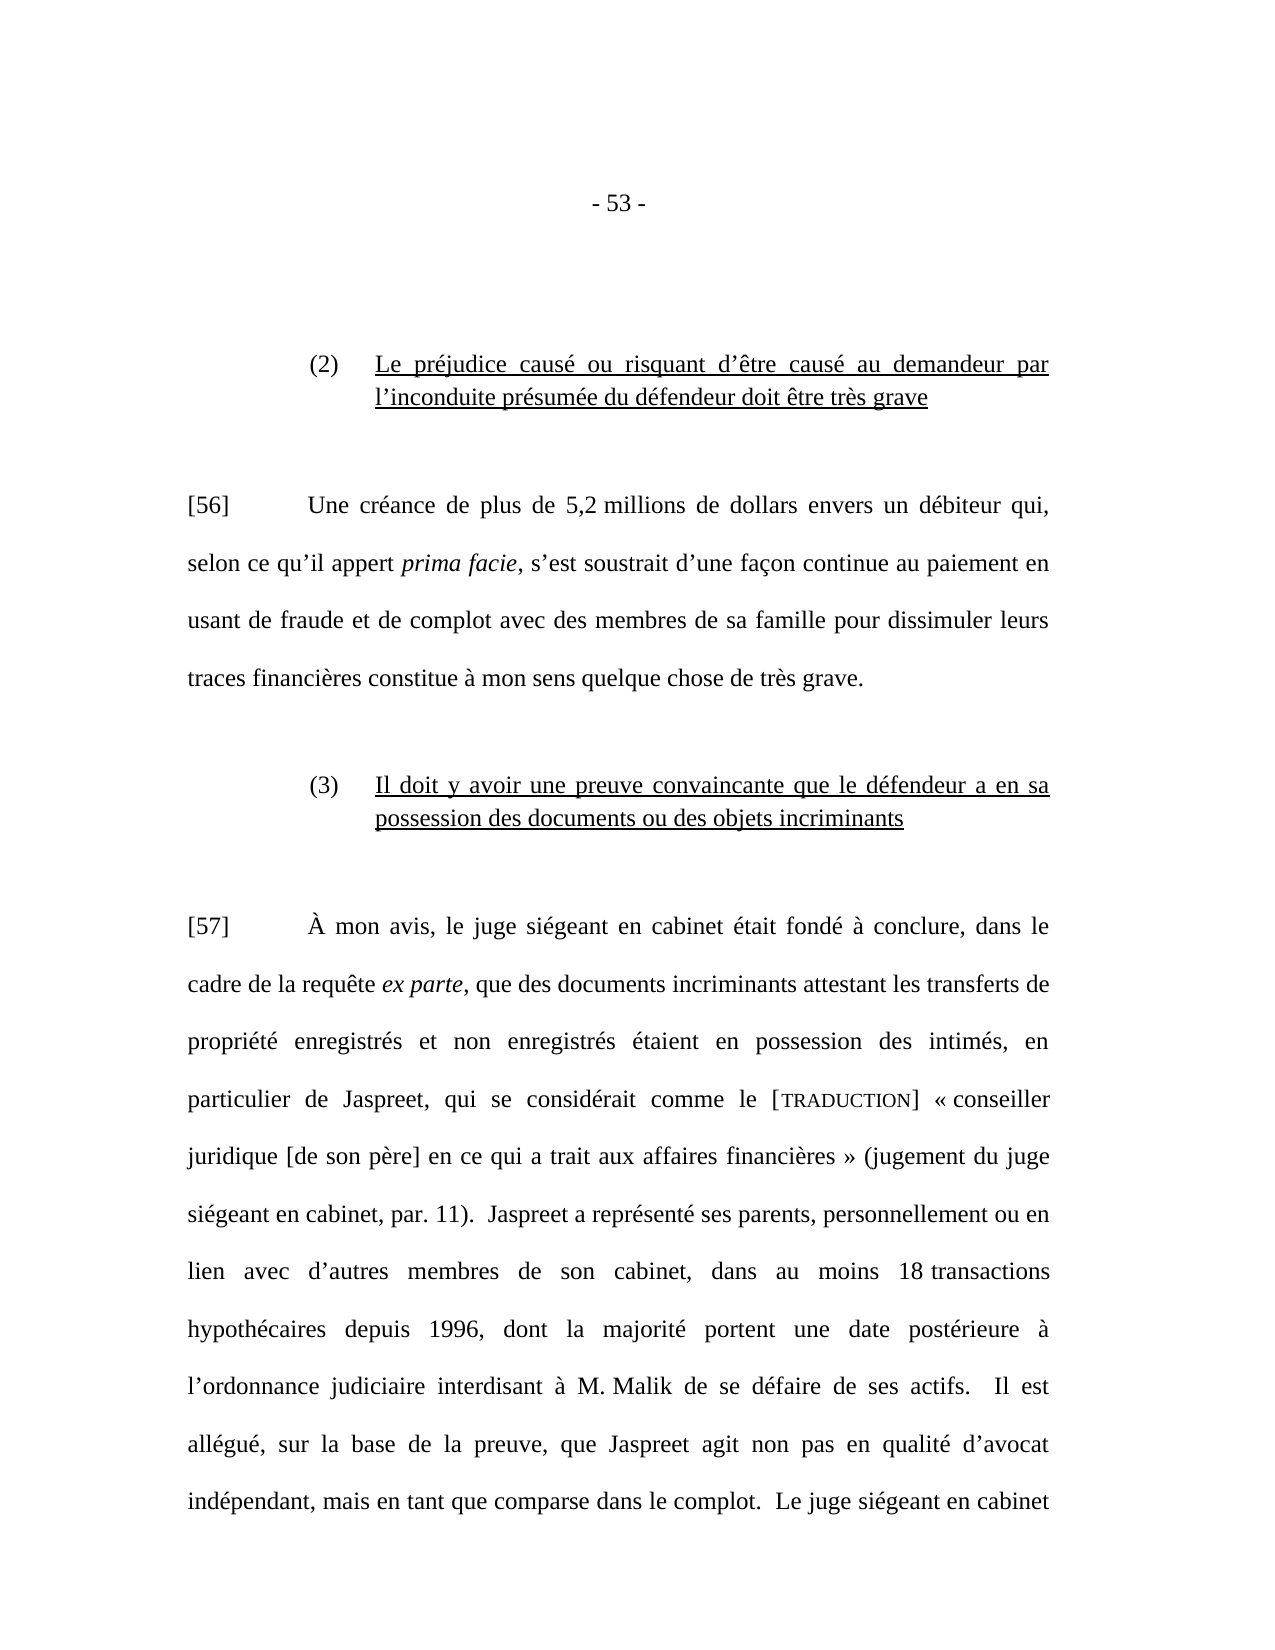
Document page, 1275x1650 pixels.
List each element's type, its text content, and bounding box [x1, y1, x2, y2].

list [56] Une créance de plus de 5,2 millions de dollars envers un débiteur qui, selon ce qu’il appert prima facie, s’est soustrait d’une façon continue au paiement en usant de fraude et de complot avec des membres de sa famille pour dissimuler leurs traces financières constitue à mon sens quelque chose de très grave. [187, 490, 1050, 692]
subtitle (2) Le préjudice causé ou risquant d’être causé au demandeur par l’inconduite présumée du défendeur doit être très grave [187, 349, 1050, 411]
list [187, 911, 1050, 1515]
subtitle (3) Il doit y avoir une preuve convaincante que le défendeur a en sa possession des documents ou des objets incriminants [187, 770, 1050, 832]
